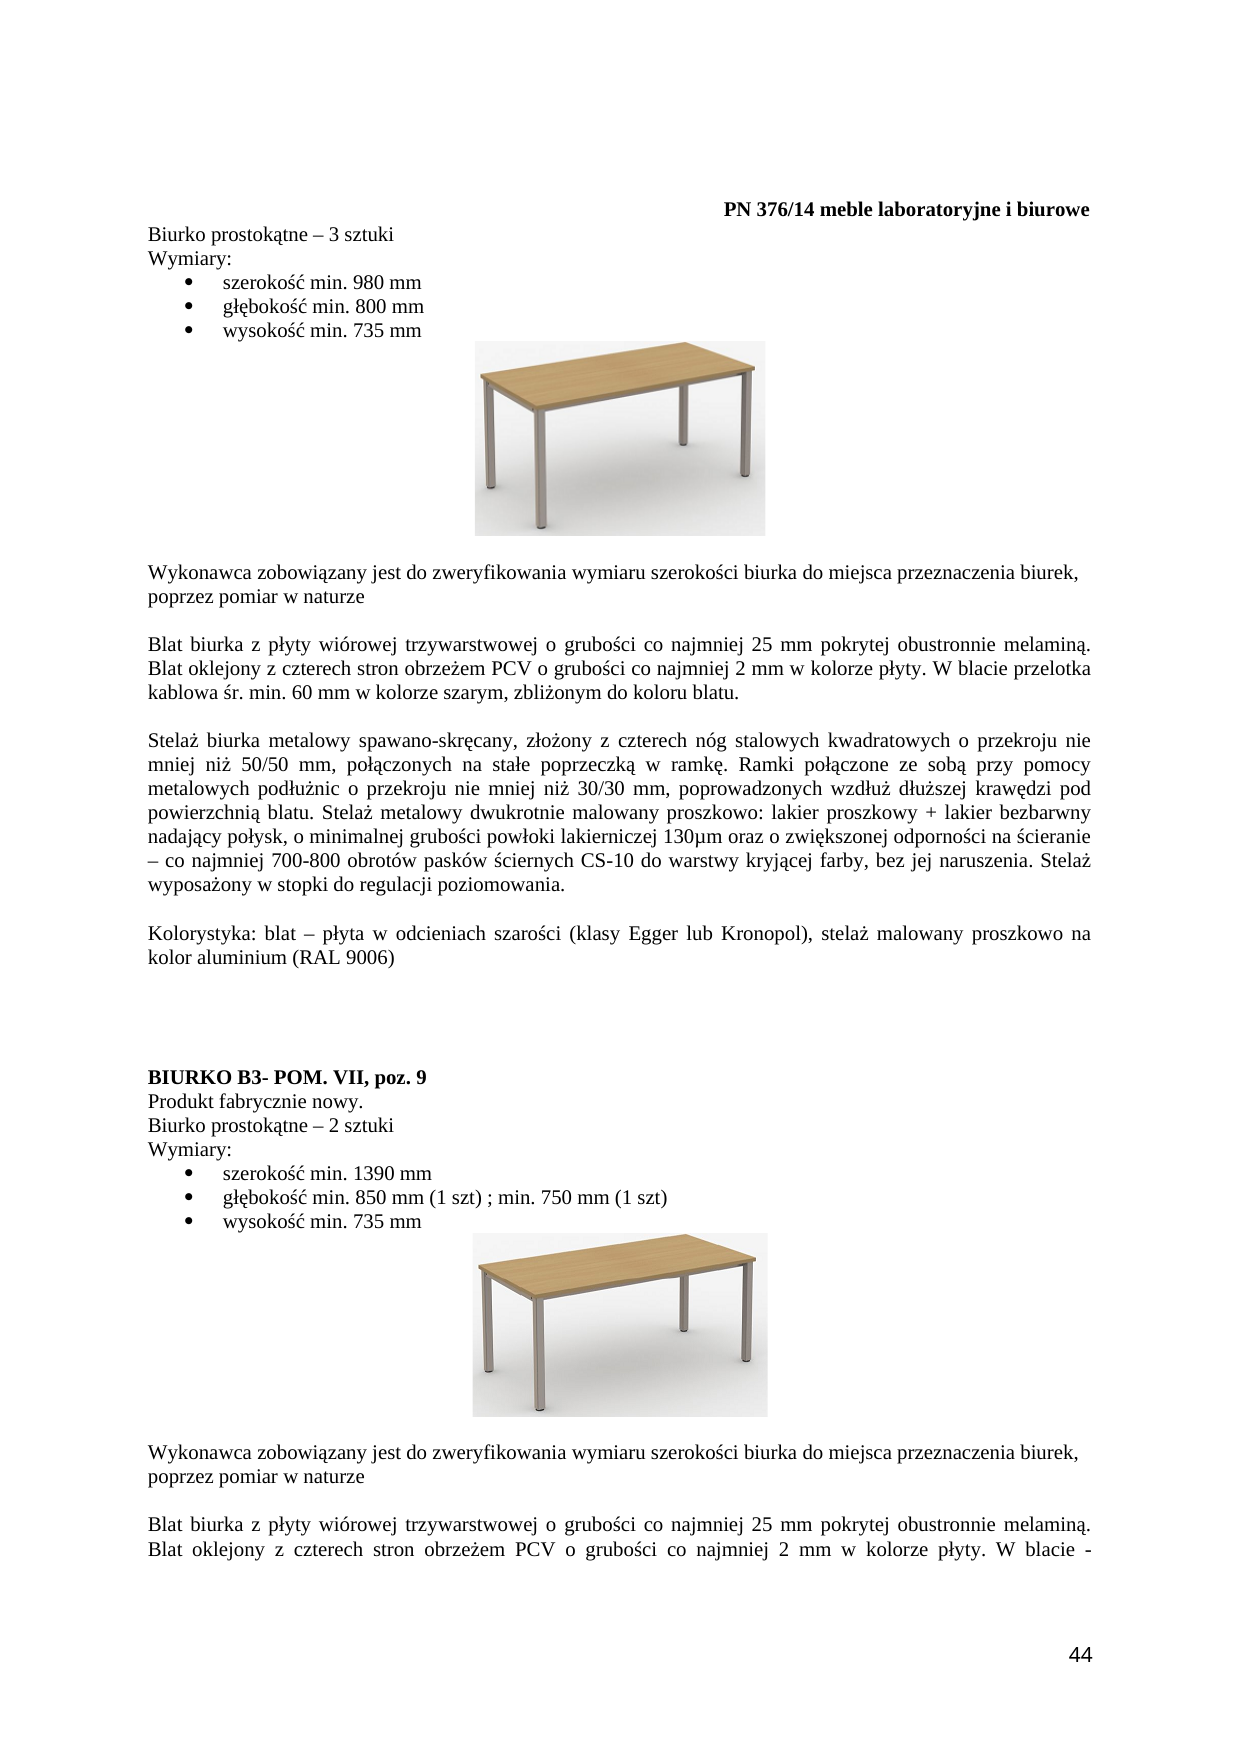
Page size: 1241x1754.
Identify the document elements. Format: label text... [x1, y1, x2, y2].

text Wymiary: [148, 246, 1093, 269]
picture [474, 341, 766, 536]
list szerokość min. [185, 1161, 1093, 1185]
text BIURKO B3- POM. VII, poz. 9 [148, 1065, 1093, 1089]
text Biurko prostokątne – 3 sztuki [148, 221, 1093, 246]
list szerokość min. [185, 269, 1093, 294]
list wysokość min. [185, 1209, 1093, 1233]
text Blat biurka z płyty wiórowej trzywarstwowej o grubości co najmniej pokrytej obustronnie melaminą. Blat oklejony z czterech stron obrzeżem PCV o grubości co najmniej w kolorze płyty. W blacie przelotka kablowa śr. min. w kolorze szarym, zbliżonym do koloru blatu. [148, 632, 1093, 704]
text Stelaż biurka metalowy spawano-skręcany, złożony z czterech nóg stalowych kwadratowych o przekroju nie mniej niż 50/50 mm, połączonych na stałe poprzeczką w ramkę. Ramki połączone ze sobą przy pomocy metalowych podłużnic o przekroju nie mniej niż 30/30 mm, poprowadzonych wzdłuż dłuższej krawędzi pod powierzchnią blatu. Stelaż metalowy dwukrotnie malowany proszkowo: lakier proszkowy + lakier bezbarwny nadający połysk, o minimalnej grubości powłoki lakierniczej 130µm oraz o zwiększonej odporności na ścieranie – co najmniej 700-800 obrotów pasków ściernych CS-10 do warstwy kryjącej farby, bez jej naruszenia. Stelaż wyposażony w stopki do regulacji poziomowania. [148, 728, 1093, 896]
text Biurko prostokątne – 2 sztuki [148, 1113, 1093, 1137]
text Produkt fabrycznie nowy. [148, 1089, 1093, 1113]
text Wymiary: [148, 1137, 1093, 1161]
picture [472, 1233, 768, 1417]
text Kolorystyka: blat – płyta w odcieniach szarości (klasy Egger lub Kronopol), stelaż malowany proszkowo na kolor aluminium (RAL 9006) [148, 921, 1093, 969]
list wysokość min. [185, 318, 1093, 342]
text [148, 1512, 1093, 1561]
list głębokość min. (1 szt) ; min. (1 szt) [185, 1185, 1093, 1209]
text Wykonawca zobowiązany jest do zweryfikowania wymiaru szerokości biurka do miejsca przeznaczenia biurek, poprzez pomiar w naturze [148, 1440, 1093, 1488]
list głębokość min. [185, 294, 1093, 318]
text Wykonawca zobowiązany jest do zweryfikowania wymiaru szerokości biurka do miejsca przeznaczenia biurek, poprzez pomiar w naturze [148, 559, 1093, 608]
